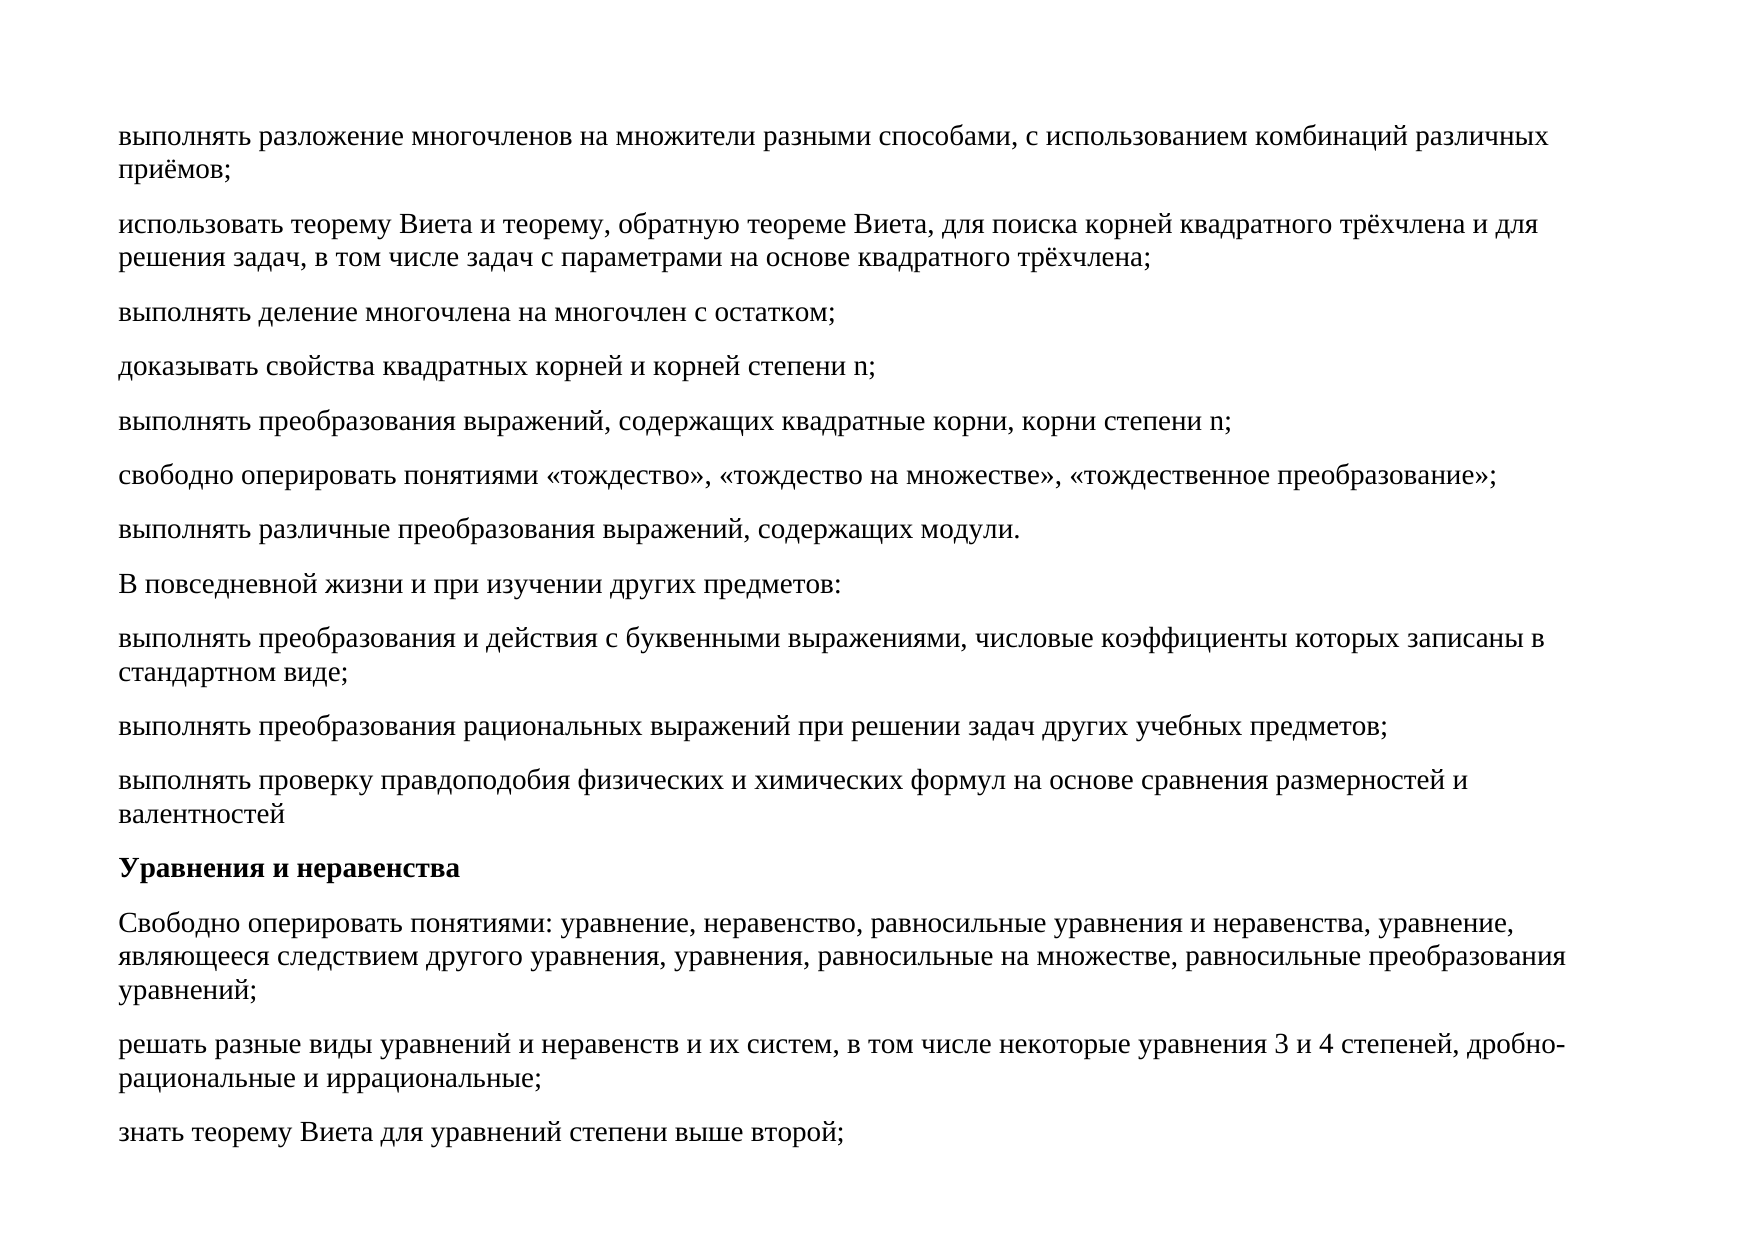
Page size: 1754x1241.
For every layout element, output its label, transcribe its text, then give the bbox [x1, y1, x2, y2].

text В повседневной жизни и при изучении других предметов: [118, 566, 1636, 599]
text решать разные виды уравнений и неравенств и их систем, в том числе некоторые уравнения 3 и 4 степеней, дробно-рациональные и иррациональные; [118, 1026, 1636, 1093]
text выполнять разложение многочленов на множители разными способами, с использованием комбинаций различных приёмов; [118, 118, 1636, 185]
text выполнять преобразования выражений, содержащих квадратные корни, корни степени n; [118, 403, 1636, 436]
text выполнять различные преобразования выражений, содержащих модули. [118, 511, 1636, 545]
text Уравнения и неравенства [118, 850, 1636, 884]
text выполнять деление многочлена на многочлен с остатком; [118, 294, 1636, 327]
text Свободно оперировать понятиями: уравнение, неравенство, равносильные уравнения и неравенства, уравнение, являющееся следствием другого уравнения, уравнения, равносильные на множестве, равносильные преобразования уравнений; [118, 905, 1636, 1005]
text выполнять преобразования рациональных выражений при решении задач других учебных предметов; [118, 708, 1636, 742]
text выполнять преобразования и действия с буквенными выражениями, числовые коэффициенты которых записаны в стандартном виде; [118, 620, 1636, 687]
text доказывать свойства квадратных корней и корней степени n; [118, 348, 1636, 382]
text использовать теорему Виета и теорему, обратную теореме Виета, для поиска корней квадратного трёхчлена и для решения задач, в том числе задач с параметрами на основе квадратного трёхчлена; [118, 206, 1636, 273]
text свободно оперировать понятиями «тождество», «тождество на множестве», «тождественное преобразование»; [118, 457, 1636, 491]
text выполнять проверку правдоподобия физических и химических формул на основе сравнения размерностей и валентностей [118, 762, 1636, 829]
text знать теорему Виета для уравнений степени выше второй; [118, 1114, 1636, 1148]
